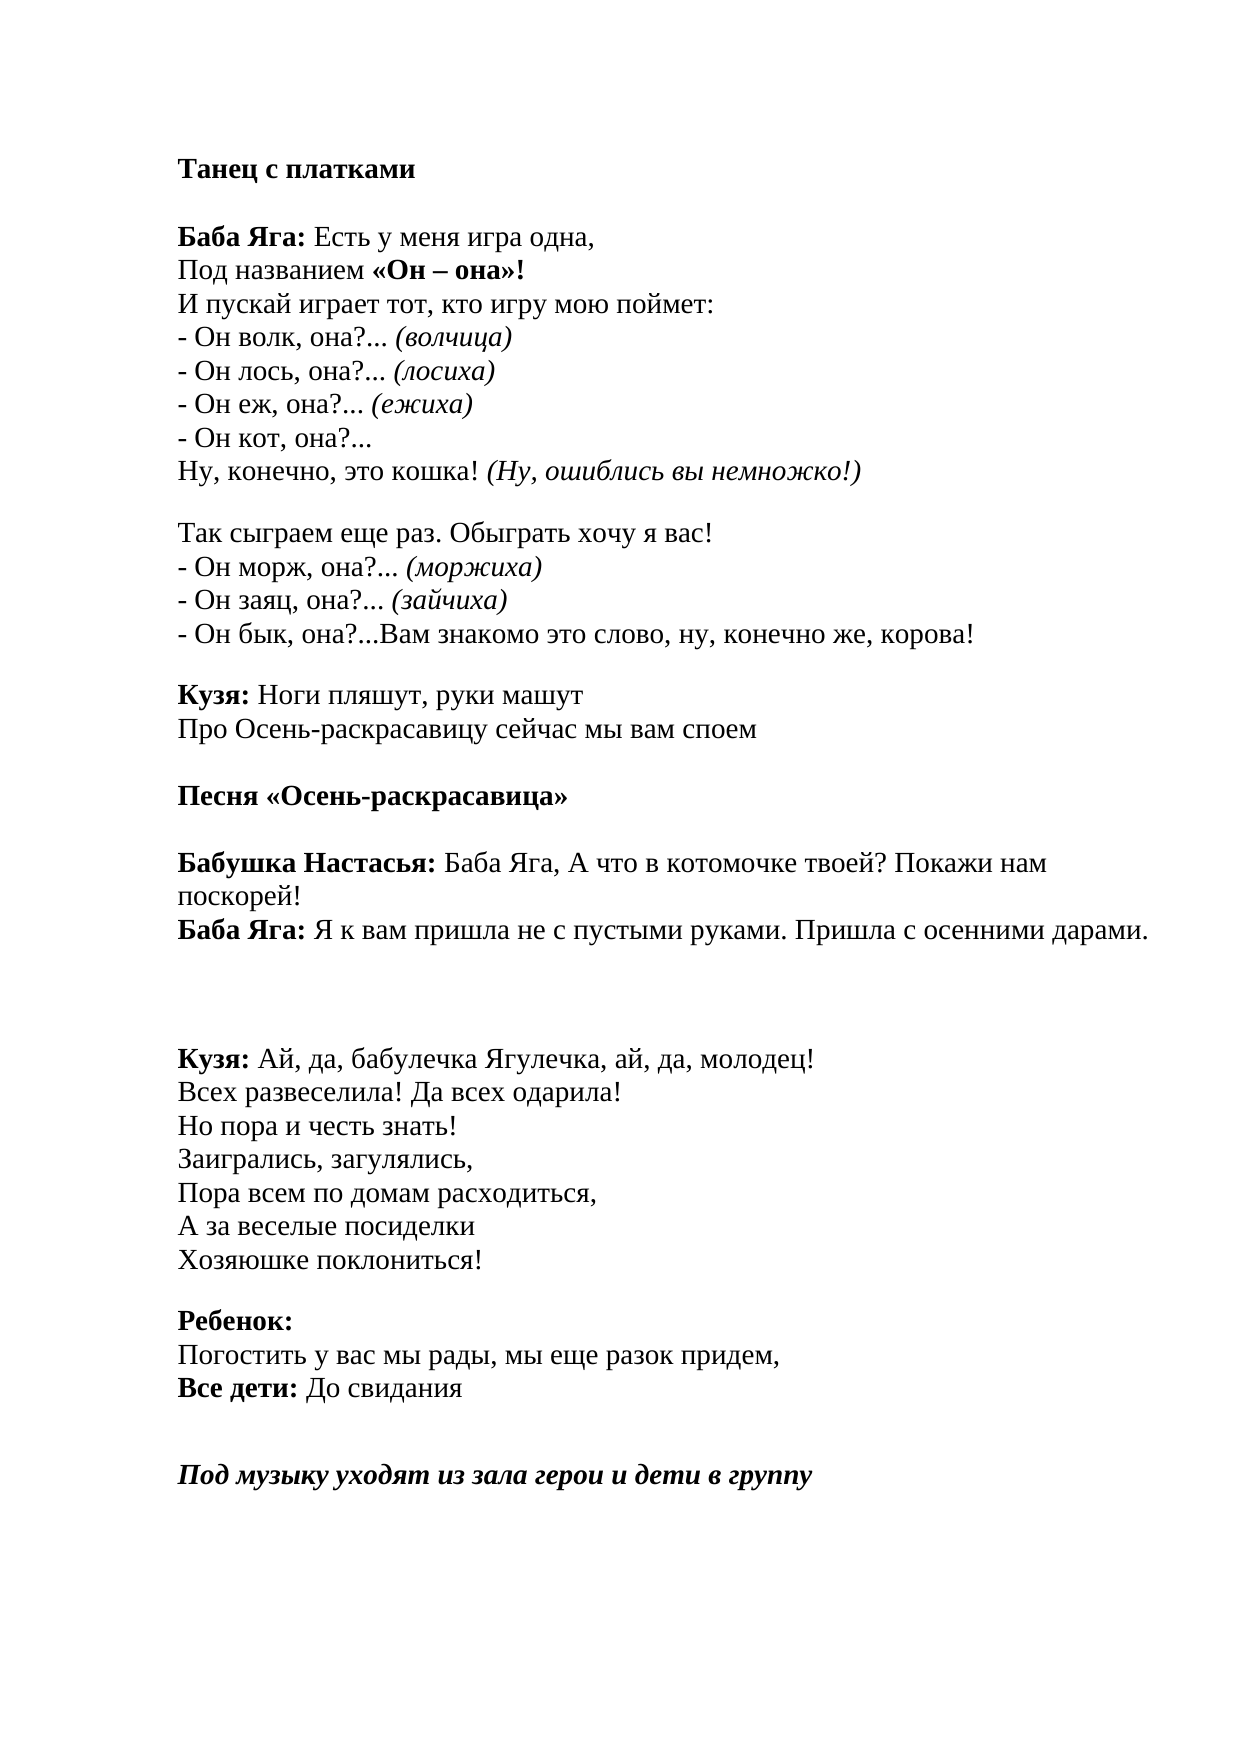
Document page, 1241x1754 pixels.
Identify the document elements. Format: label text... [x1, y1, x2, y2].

text Под музыку уходят из зала герои и дети в группу [177, 1457, 1152, 1491]
text Про Осень-раскрасавицу сейчас мы вам споем [177, 711, 1152, 744]
text Кузя: Ай, да, бабулечка Ягулечка, ай, да, молодец! Всех развеселила! Да всех одарила! Но пора и честь знать! Заигрались, загулялись, Пора всем по домам расходиться, А за веселые посиделки Хозяюшке поклониться! [177, 1041, 1152, 1303]
text Бабушка Настасья: Баба Яга, А что в котомочке твоей? Покажи нам поскорей! Баба Яга: Я к вам пришла не с пустыми руками. Пришла с осенними дарами. [177, 845, 1152, 946]
text Кузя: Ноги пляшут, руки машут [177, 677, 1152, 711]
text Ребенок: Погостить у вас мы рады, мы еще разок придем, Все дети: До свидания [177, 1303, 1152, 1404]
text Песня «Осень-раскрасавица» [177, 778, 1152, 811]
text Баба Яга: Есть у меня игра одна, Под названием «Он – она»! И пускай играет тот, кто игру мою поймет: - Он волк, она?... (волчица) - Он лось, она?... (лосиха) - Он еж, она?... (ежиха) - Он кот, она?... Ну, конечно, это кошка! (Ну, ошиблись вы немножко!) [177, 219, 1152, 515]
text Танец с платками [177, 152, 1152, 185]
text Так сыграем еще раз. Обыграть хочу я вас! - Он морж, она?... (моржиха) - Он заяц, она?... (зайчиха) - Он бык, она?...Вам знакомо это слово, ну, конечно же, корова! [177, 515, 1152, 677]
